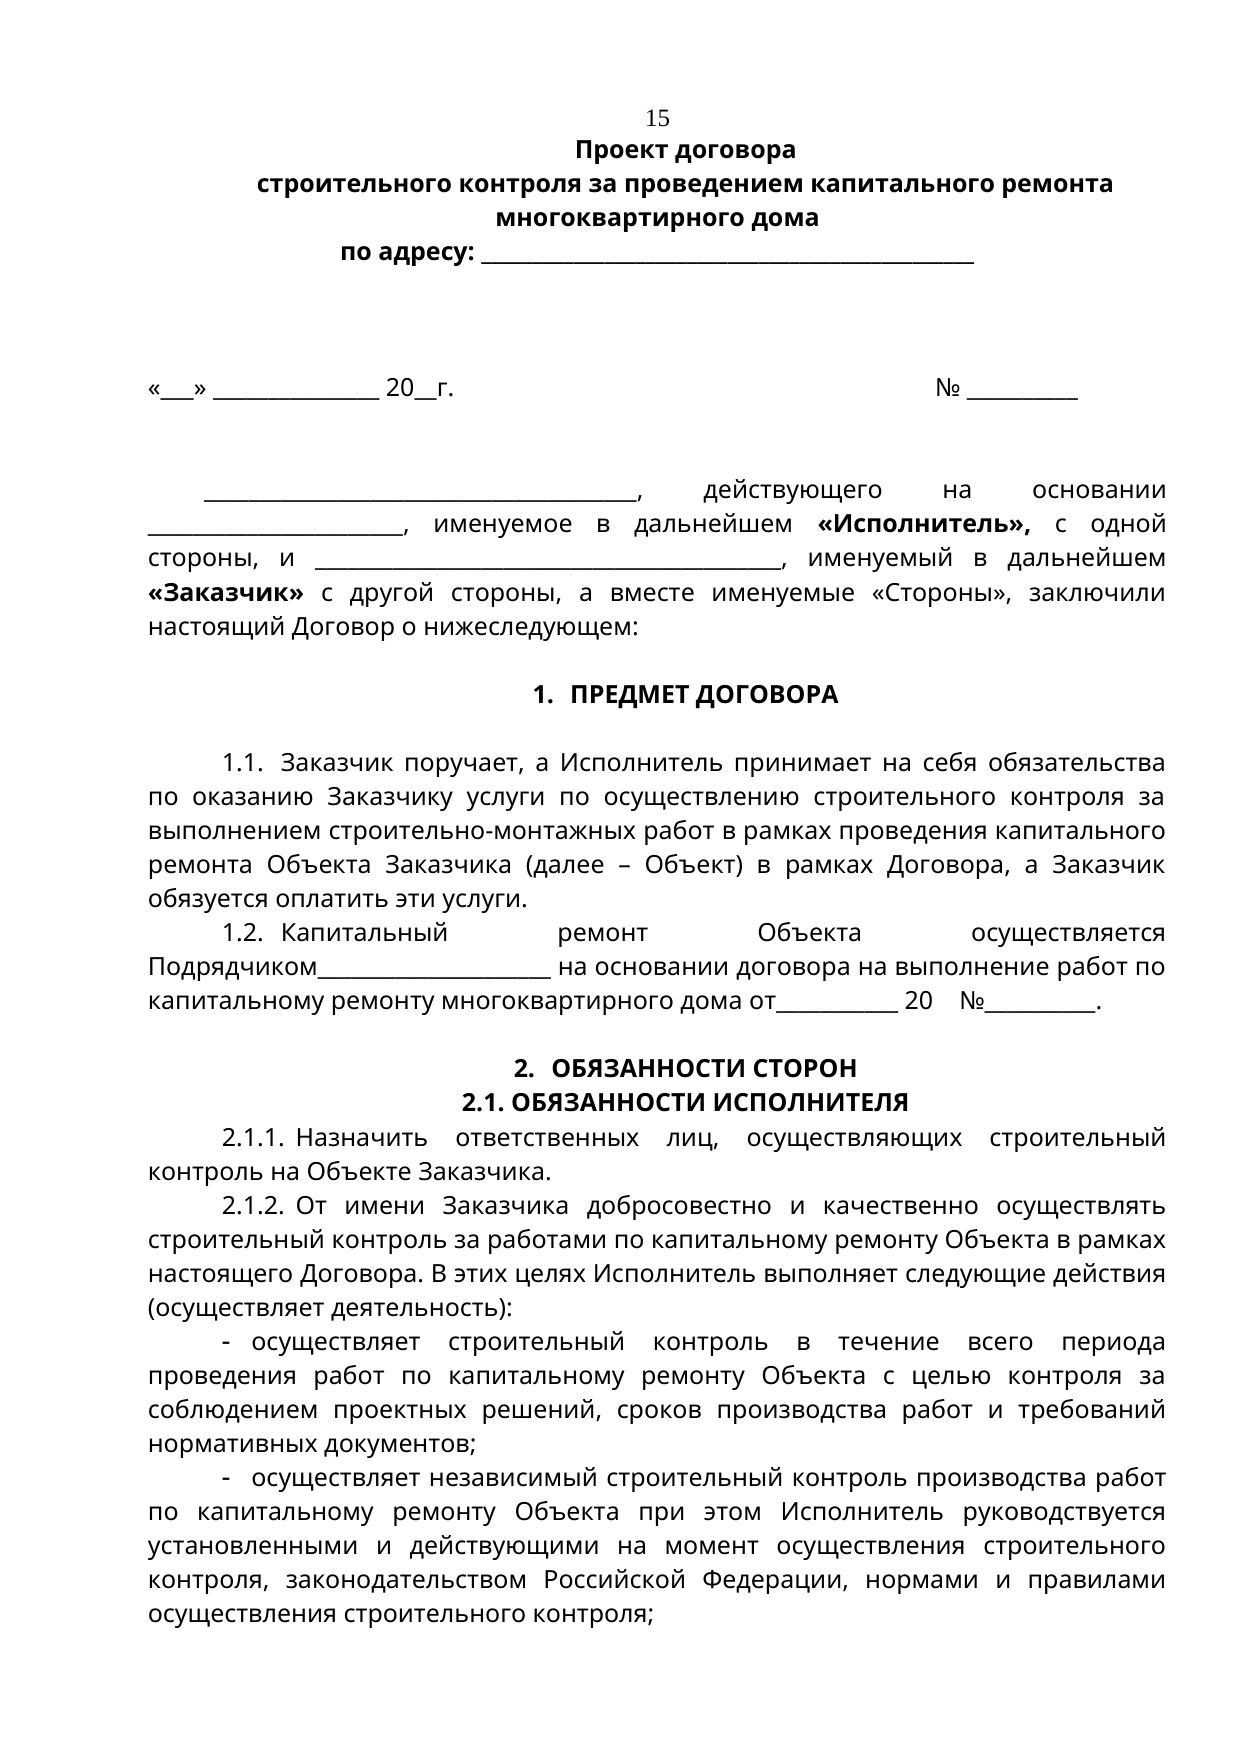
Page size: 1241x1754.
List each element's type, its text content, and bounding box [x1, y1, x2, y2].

list осуществляет независимый строительный контроль производства работ по капитальному ремонту Объекта при этом Исполнитель руководствуется установленными и действующими на момент осуществления строительного контроля, законодательством Российской Федерации, нормами и правилами осуществления строительного контроля; [148, 1460, 1167, 1630]
text Проект договора [148, 131, 1167, 165]
list Капитальный ремонт Объекта осуществляется Подрядчиком_____________________ на основании договора на выполнение работ по капитальному ремонту многоквартирного дома от___________ 20 №__________. [148, 915, 1167, 1017]
text строительного контроля за проведением капитального ремонта многоквартирного дома [148, 165, 1167, 233]
text «___» _______________ 20__г. № __________ [148, 370, 1167, 404]
text по адресу: ________________________________________________ [148, 233, 1167, 268]
list осуществляет строительный контроль в течение всего периода проведения работ по капитальному ремонту Объекта с целью контроля за соблюдением проектных решений, сроков производства работ и требований нормативных документов; [148, 1323, 1167, 1460]
list Назначить ответственных лиц, осуществляющих строительный контроль на Объекте Заказчика. [148, 1119, 1167, 1187]
list Заказчик поручает, а Исполнитель принимает на себя обязательства по оказанию Заказчику услуги по осуществлению строительного контроля за выполнением строительно-монтажных работ в рамках проведения капитального ремонта Объекта Заказчика (далее – Объект) в рамках Договора, а Заказчик обязуется оплатить эти услуги. [148, 744, 1167, 915]
list От имени Заказчика добросовестно и качественно осуществлять строительный контроль за работами по капитальному ремонту Объекта в рамках настоящего Договора. В этих целях Исполнитель выполняет следующие действия (осуществляет деятельность): [148, 1187, 1167, 1323]
text 2.1. ОБЯЗАННОСТИ ИСПОЛНИТЕЛЯ [148, 1085, 1167, 1119]
text _______________________________________, действующего на основании _______________________, именуемое в дальнейшем «Исполнитель», с одной стороны, и __________________________________________, именуемый в дальнейшем «Заказчик» с другой стороны, а вместе именуемые «Стороны», заключили настоящий Договор о нижеследующем: [148, 472, 1167, 642]
list ОБЯЗАННОСТИ СТОРОН [204, 1051, 1167, 1085]
list ПРЕДМЕТ ДОГОВОРА [204, 676, 1167, 710]
